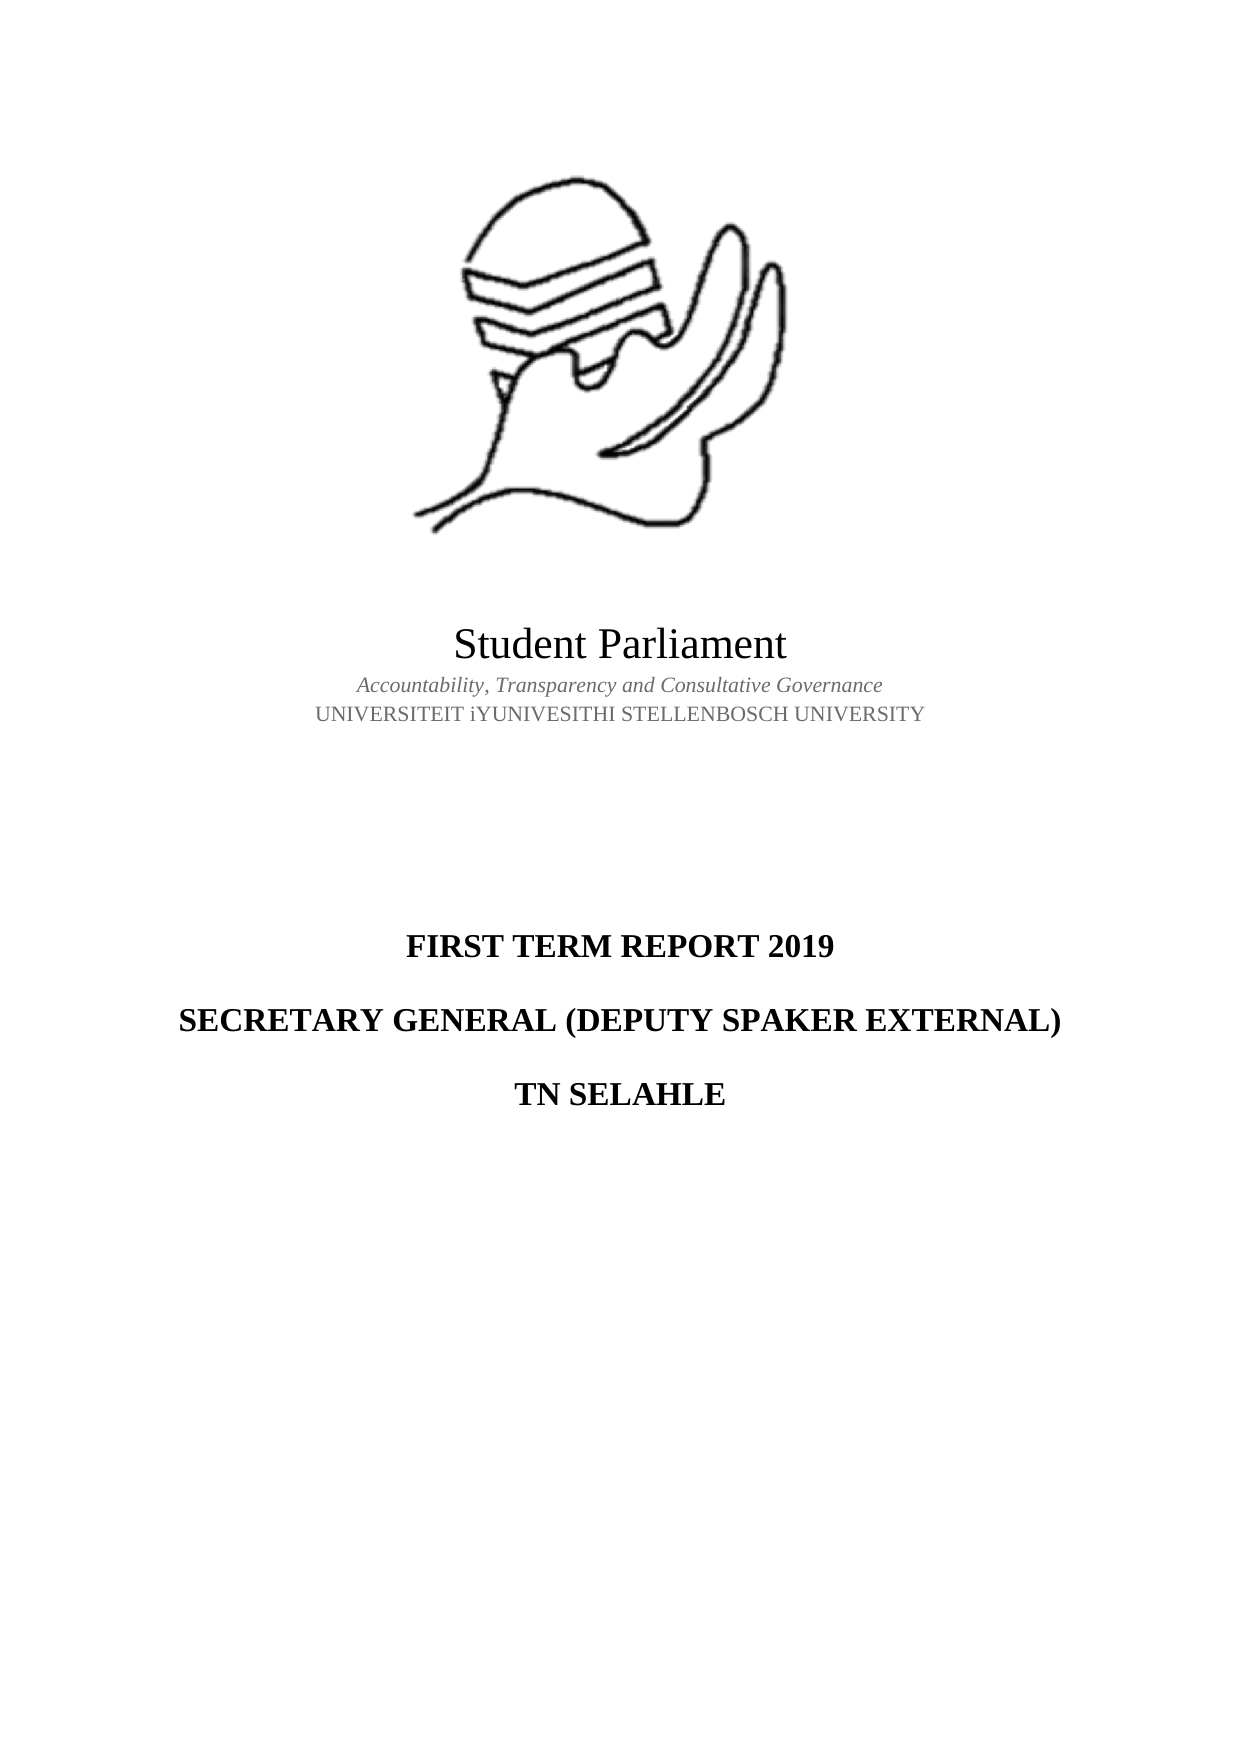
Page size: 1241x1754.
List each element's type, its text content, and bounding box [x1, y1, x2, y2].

picture [404, 150, 837, 587]
text UNIVERSITEIT iYUNIVESITHI STELLENBOSCH UNIVERSITY [150, 701, 1090, 726]
text Accountability, Transparency and Consultative Governance [150, 672, 1090, 697]
text Student Parliament [150, 618, 1090, 668]
text TN SELAHLE [150, 1074, 1090, 1113]
text FIRST TERM REPORT 2019 [150, 926, 1090, 964]
text SECRETARY GENERAL (DEPUTY SPAKER EXTERNAL) [150, 1000, 1090, 1038]
